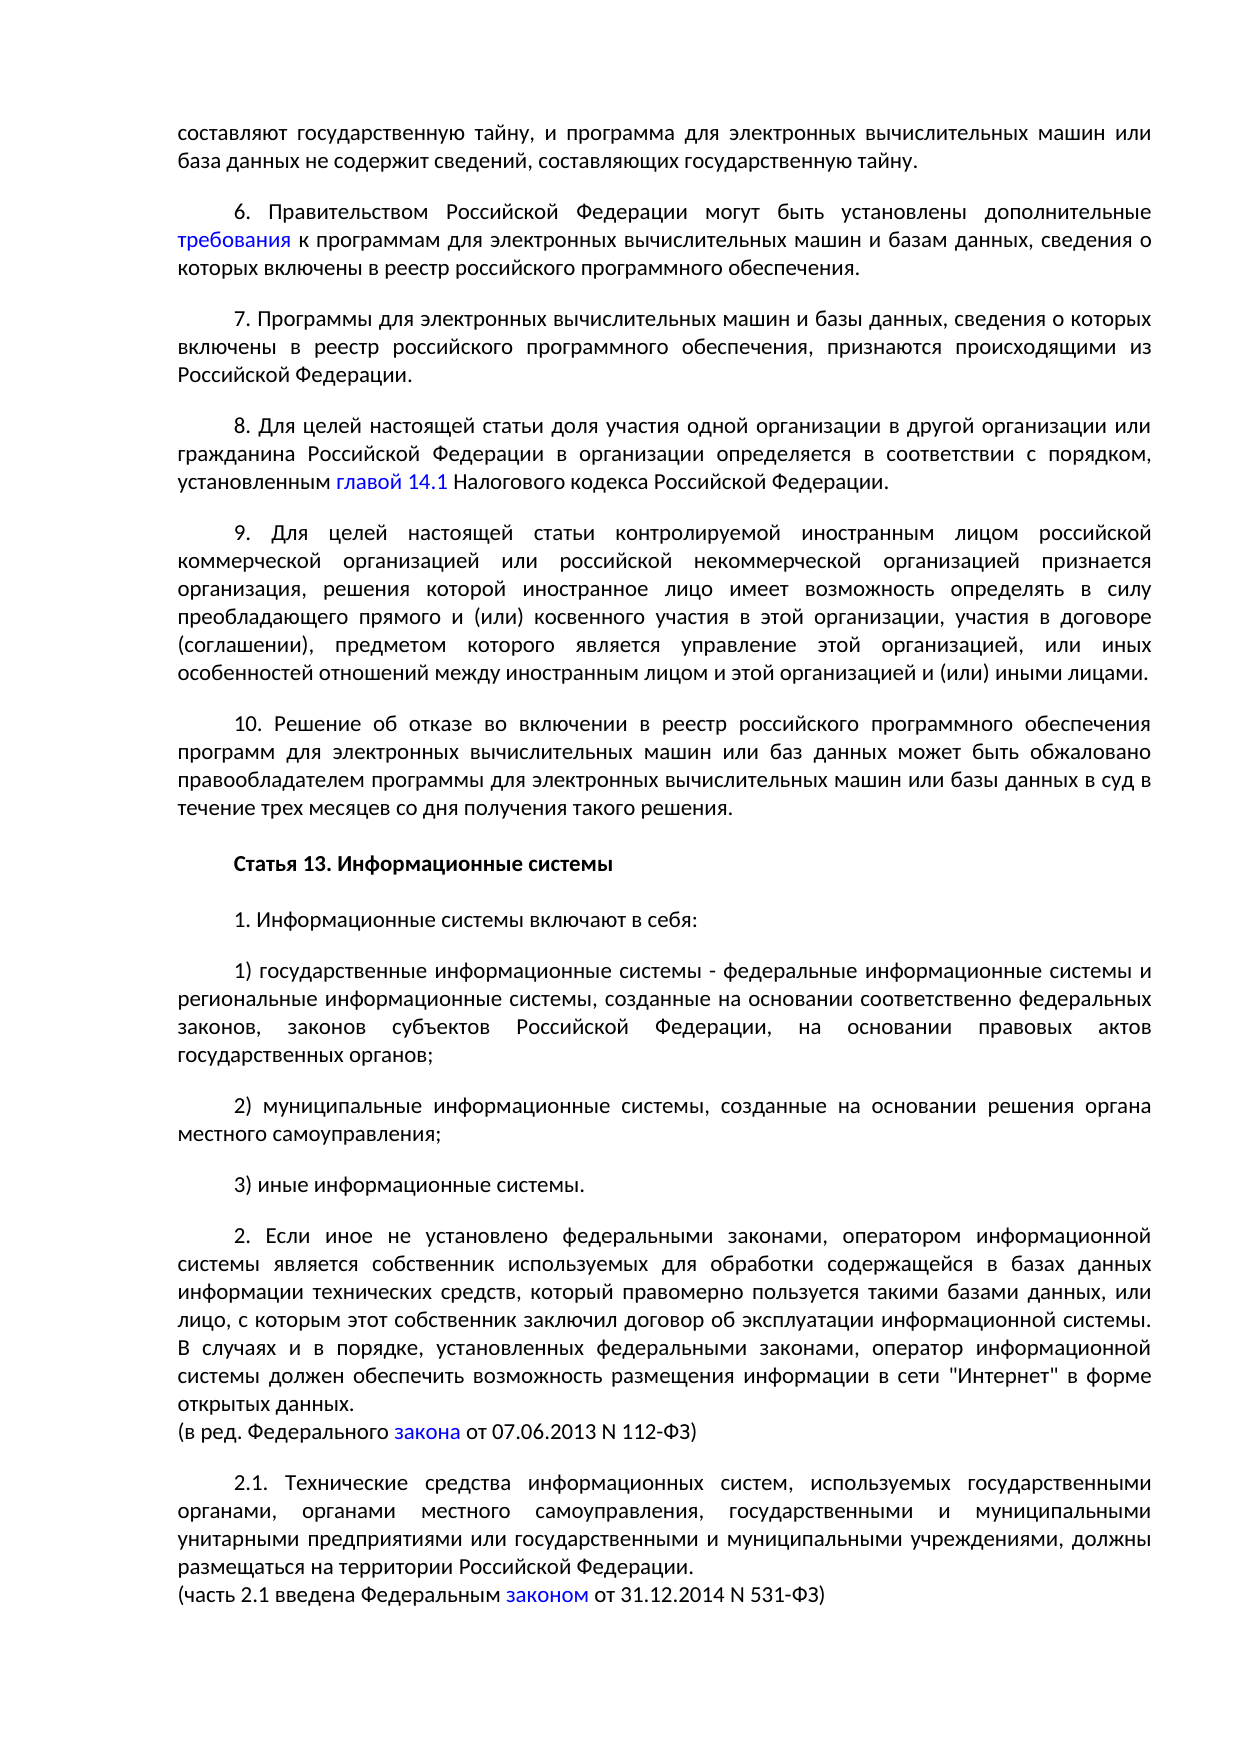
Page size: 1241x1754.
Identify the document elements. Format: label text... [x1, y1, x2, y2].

text 10. Решение об отказе во включении в реестр российского программного обеспечения программ для электронных вычислительных машин или баз данных может быть обжаловано правообладателем программы для электронных вычислительных машин или базы данных в суд в течение трех месяцев со дня получения такого решения. [177, 709, 1152, 821]
text (в ред. Федерального закона от 07.06.2013 N 112-ФЗ) [177, 1417, 1152, 1445]
text 6. Правительством Российской Федерации могут быть установлены дополнительные требования к программам для электронных вычислительных машин и базам данных, сведения о которых включены в реестр российского программного обеспечения. [177, 197, 1152, 281]
text 2. Если иное не установлено федеральными законами, оператором информационной системы является собственник используемых для обработки содержащейся в базах данных информации технических средств, который правомерно пользуется такими базами данных, или лицо, с которым этот собственник заключил договор об эксплуатации информационной системы. В случаях и в порядке, установленных федеральными законами, оператор информационной системы должен обеспечить возможность размещения информации в сети "Интернет" в форме открытых данных. [177, 1221, 1152, 1417]
text 2) муниципальные информационные системы, созданные на основании решения органа местного самоуправления; [177, 1091, 1152, 1147]
text (часть 2.1 введена Федеральным законом от 31.12.2014 N 531-ФЗ) [177, 1580, 1152, 1608]
text 9. Для целей настоящей статьи контролируемой иностранным лицом российской коммерческой организацией или российской некоммерческой организацией признается организация, решения которой иностранное лицо имеет возможность определять в силу преобладающего прямого и (или) косвенного участия в этой организации, участия в договоре (соглашении), предметом которого является управление этой организацией, или иных особенностей отношений между иностранным лицом и этой организацией и (или) иными лицами. [177, 518, 1152, 686]
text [177, 118, 1152, 174]
title Статья 13. Информационные системы [177, 849, 1152, 877]
text 3) иные информационные системы. [177, 1170, 1152, 1198]
text 8. Для целей настоящей статьи доля участия одной организации в другой организации или гражданина Российской Федерации в организации определяется в соответствии с порядком, установленным главой 14.1 Налогового кодекса Российской Федерации. [177, 411, 1152, 495]
text 1) государственные информационные системы - федеральные информационные системы и региональные информационные системы, созданные на основании соответственно федеральных законов, законов субъектов Российской Федерации, на основании правовых актов государственных органов; [177, 956, 1152, 1068]
text 1. Информационные системы включают в себя: [177, 905, 1152, 933]
text 7. Программы для электронных вычислительных машин и базы данных, сведения о которых включены в реестр российского программного обеспечения, признаются происходящими из Российской Федерации. [177, 304, 1152, 388]
text 2.1. Технические средства информационных систем, используемых государственными органами, органами местного самоуправления, государственными и муниципальными унитарными предприятиями или государственными и муниципальными учреждениями, должны размещаться на территории Российской Федерации. [177, 1468, 1152, 1580]
